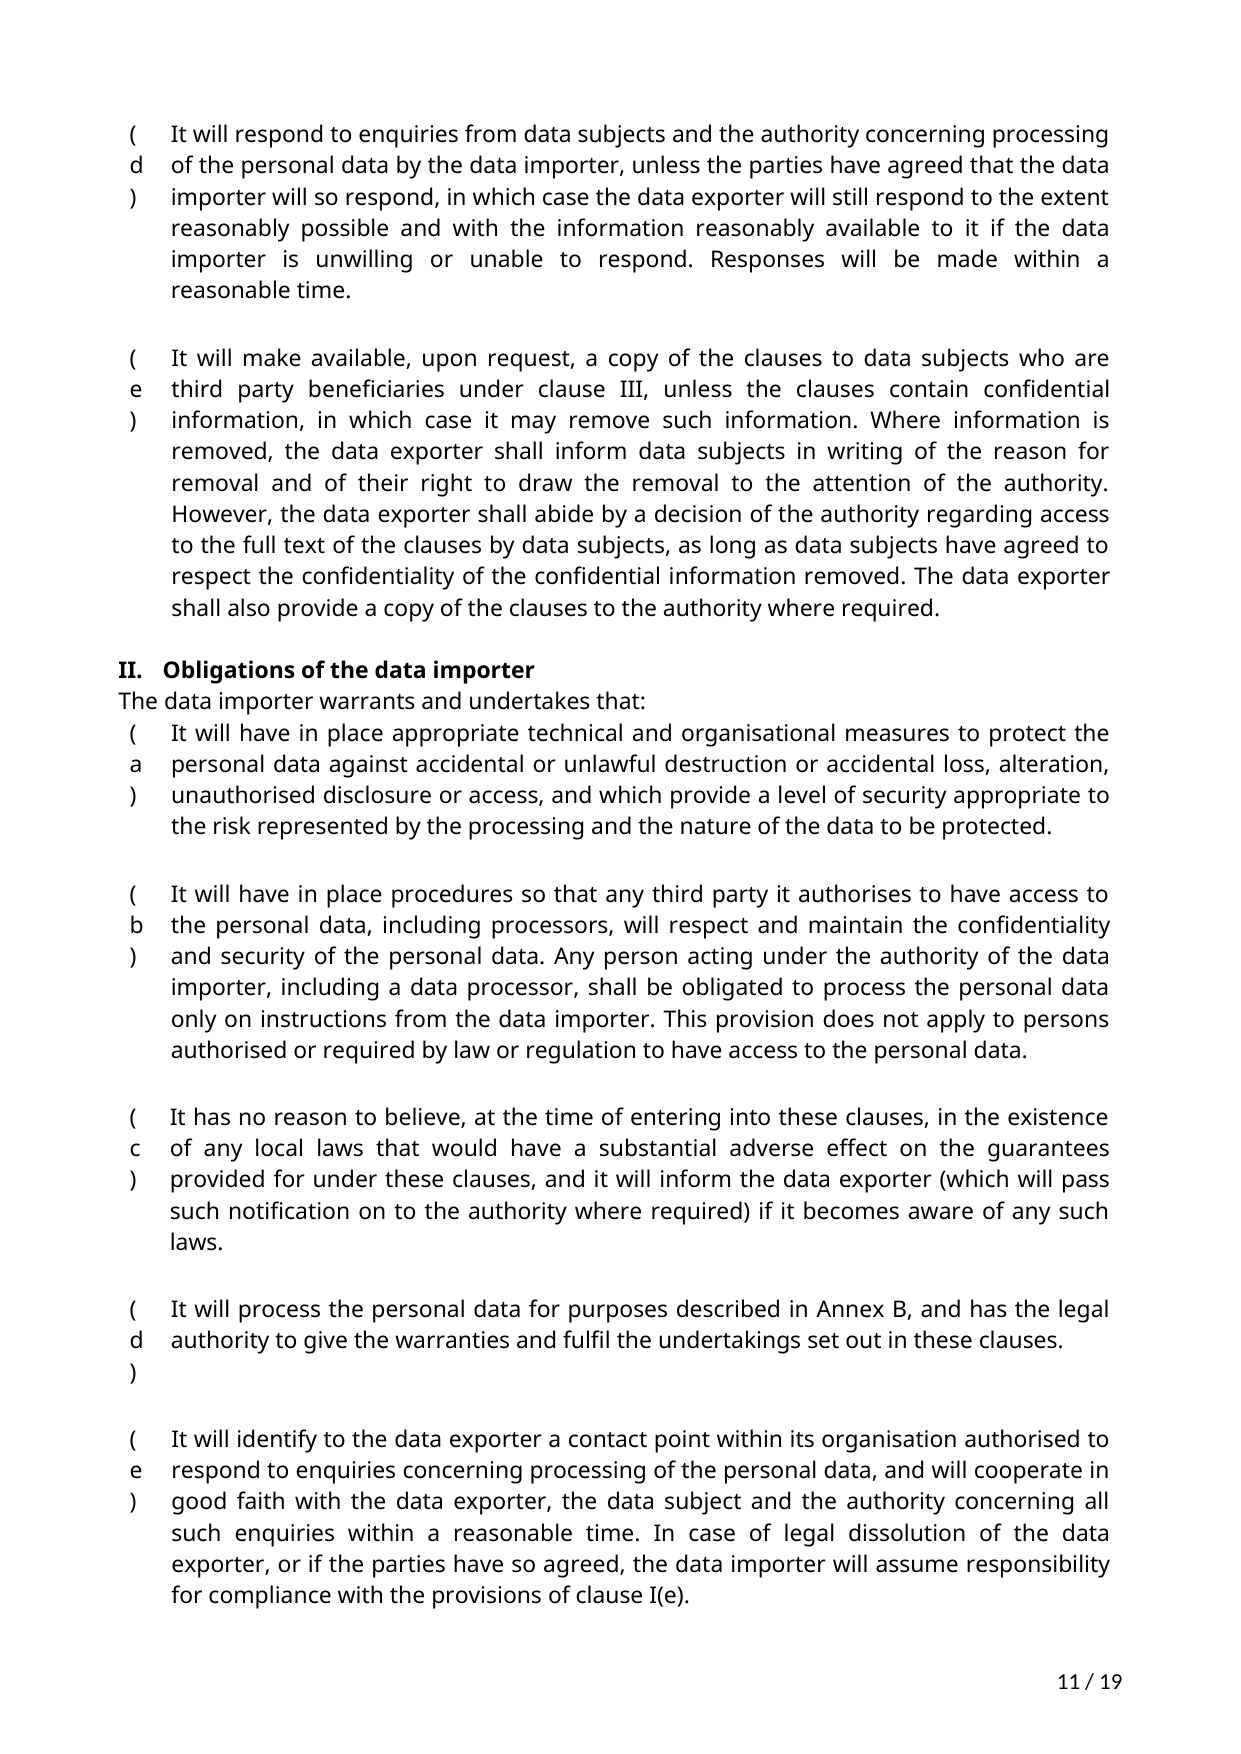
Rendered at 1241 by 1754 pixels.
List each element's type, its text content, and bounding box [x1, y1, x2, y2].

text II. Obligations of the data importer [118, 654, 1122, 685]
table_header (e) [118, 1423, 143, 1610]
table_header (b) [118, 878, 144, 1065]
table_header It will have in place appropriate technical and organisational measures to protect the personal data against accidental or unlawful destruction or accidental loss, alteration, unauthorised disclosure or access, and which provide a level of security appropriate to the risk represented by the processing and the nature of the data to be protected. [143, 717, 1122, 842]
table_header It will respond to enquiries from data subjects and the authority concerning processing of the personal data by the data importer, unless the parties have agreed that the data importer will so respond, in which case the data exporter will still respond to the extent reasonably possible and with the information reasonably available to it if the data importer is unwilling or unable to respond. Responses will be made within a reasonable time. [144, 118, 1122, 306]
table_header (a) [118, 717, 143, 842]
text The data importer warrants and undertakes that: [118, 685, 1122, 717]
table_header It will process the personal data for purposes described in Annex B, and has the legal authority to give the warranties and fulfil the undertakings set out in these clauses. [144, 1293, 1122, 1387]
table_header (c) [118, 1101, 142, 1257]
table_header (d) [118, 118, 144, 306]
table_header It has no reason to believe, at the time of entering into these clauses, in the existence of any local laws that would have a substantial adverse effect on the guarantees provided for under these clauses, and it will inform the data exporter (which will pass such notification on to the authority where required) if it becomes aware of any such laws. [142, 1101, 1122, 1257]
table_header It will identify to the data exporter a contact point within its organisation authorised to respond to enquiries concerning processing of the personal data, and will cooperate in good faith with the data exporter, the data subject and the authority concerning all such enquiries within a reasonable time. In case of legal dissolution of the data exporter, or if the parties have so agreed, the data importer will assume responsibility for compliance with the provisions of clause I(e). [143, 1423, 1122, 1610]
table_header It will make available, upon request, a copy of the clauses to data subjects who are third party beneficiaries under clause III, unless the clauses contain confidential information, in which case it may remove such information. Where information is removed, the data exporter shall inform data subjects in writing of the reason for removal and of their right to draw the removal to the attention of the authority. However, the data exporter shall abide by a decision of the authority regarding access to the full text of the clauses by data subjects, as long as data subjects have agreed to respect the confidentiality of the confidential information removed. The data exporter shall also provide a copy of the clauses to the authority where required. [143, 342, 1122, 654]
table_header It will have in place procedures so that any third party it authorises to have access to the personal data, including processors, will respect and maintain the confidentiality and security of the personal data. Any person acting under the authority of the data importer, including a data processor, shall be obligated to process the personal data only on instructions from the data importer. This provision does not apply to persons authorised or required by law or regulation to have access to the personal data. [144, 878, 1122, 1065]
table_header (e) [118, 342, 143, 654]
table_header (d) [118, 1293, 144, 1387]
